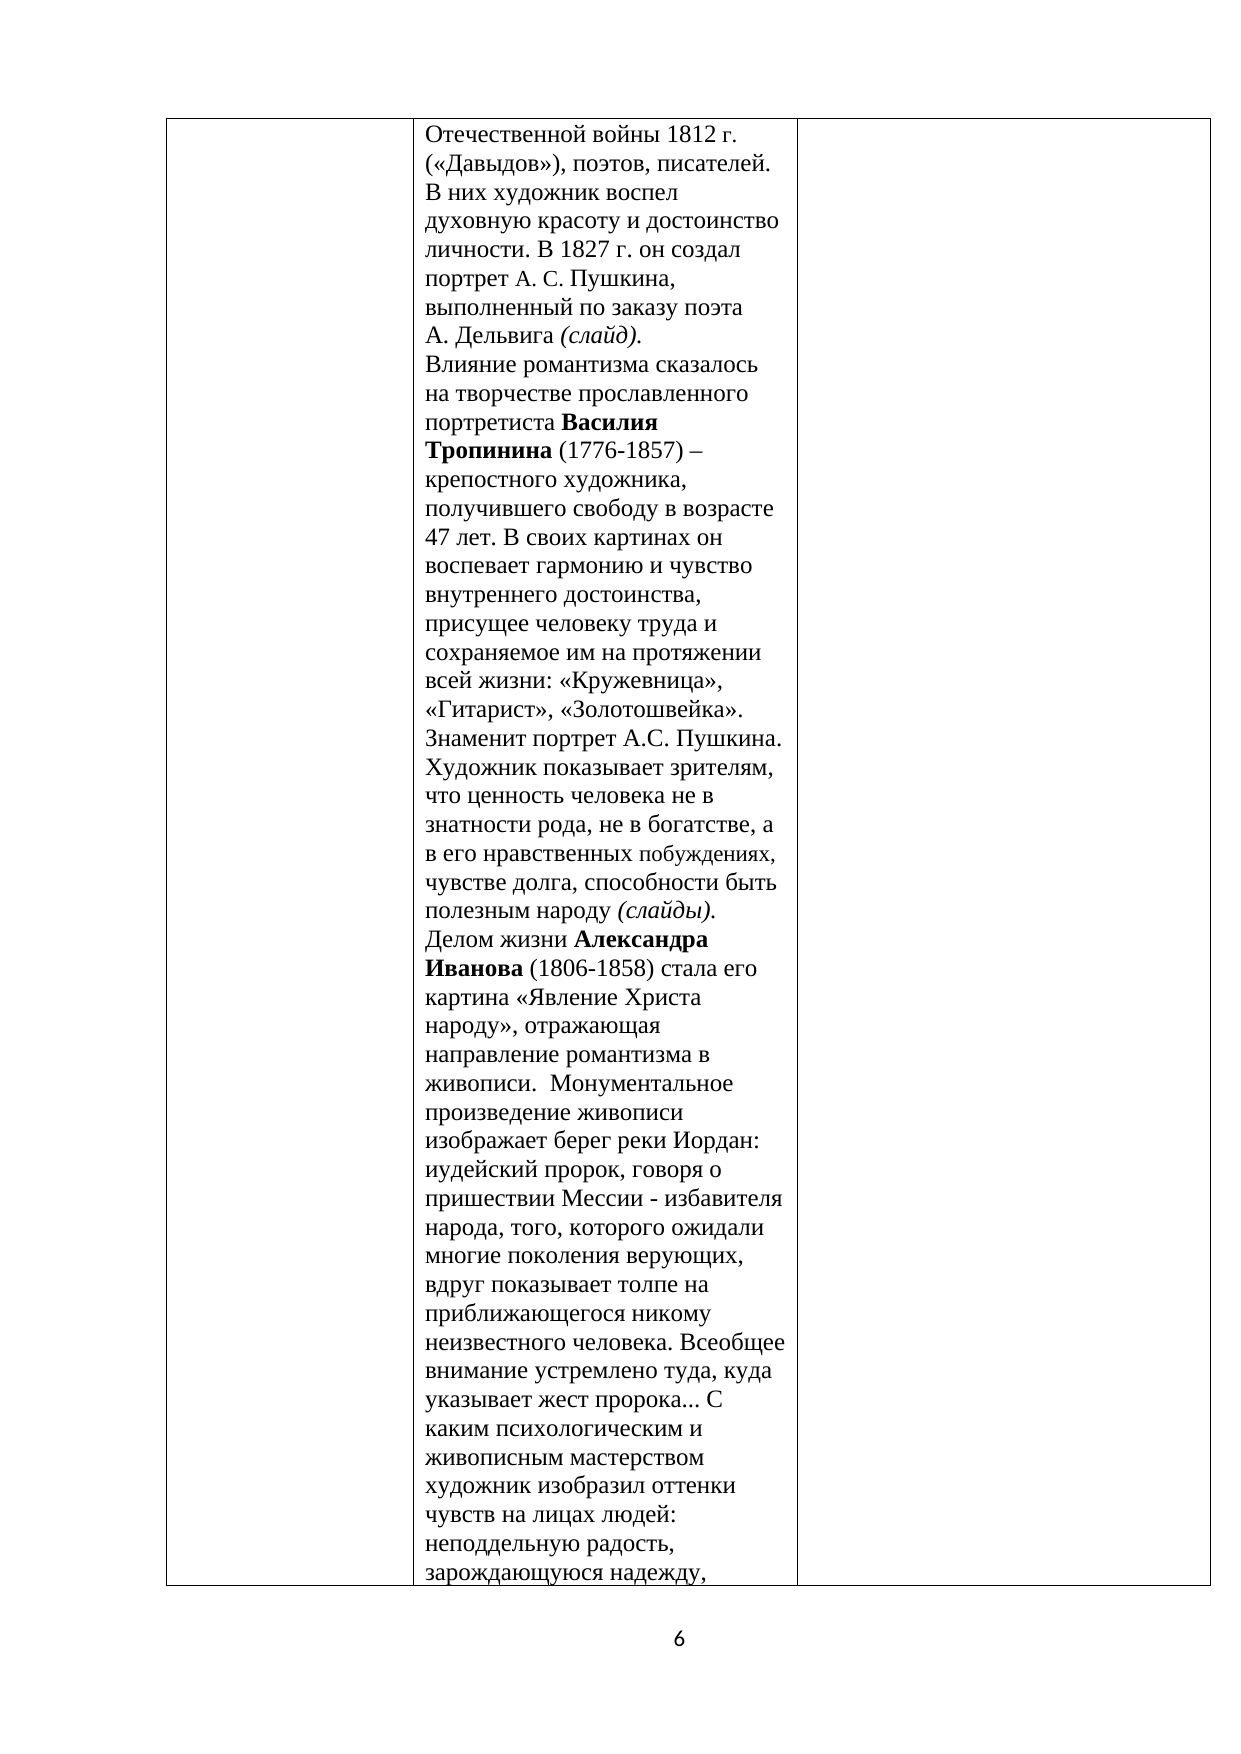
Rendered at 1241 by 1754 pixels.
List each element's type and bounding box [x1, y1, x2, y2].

table_cell [414, 119, 797, 1585]
table_cell [798, 119, 1210, 1585]
table_cell [167, 119, 413, 1585]
